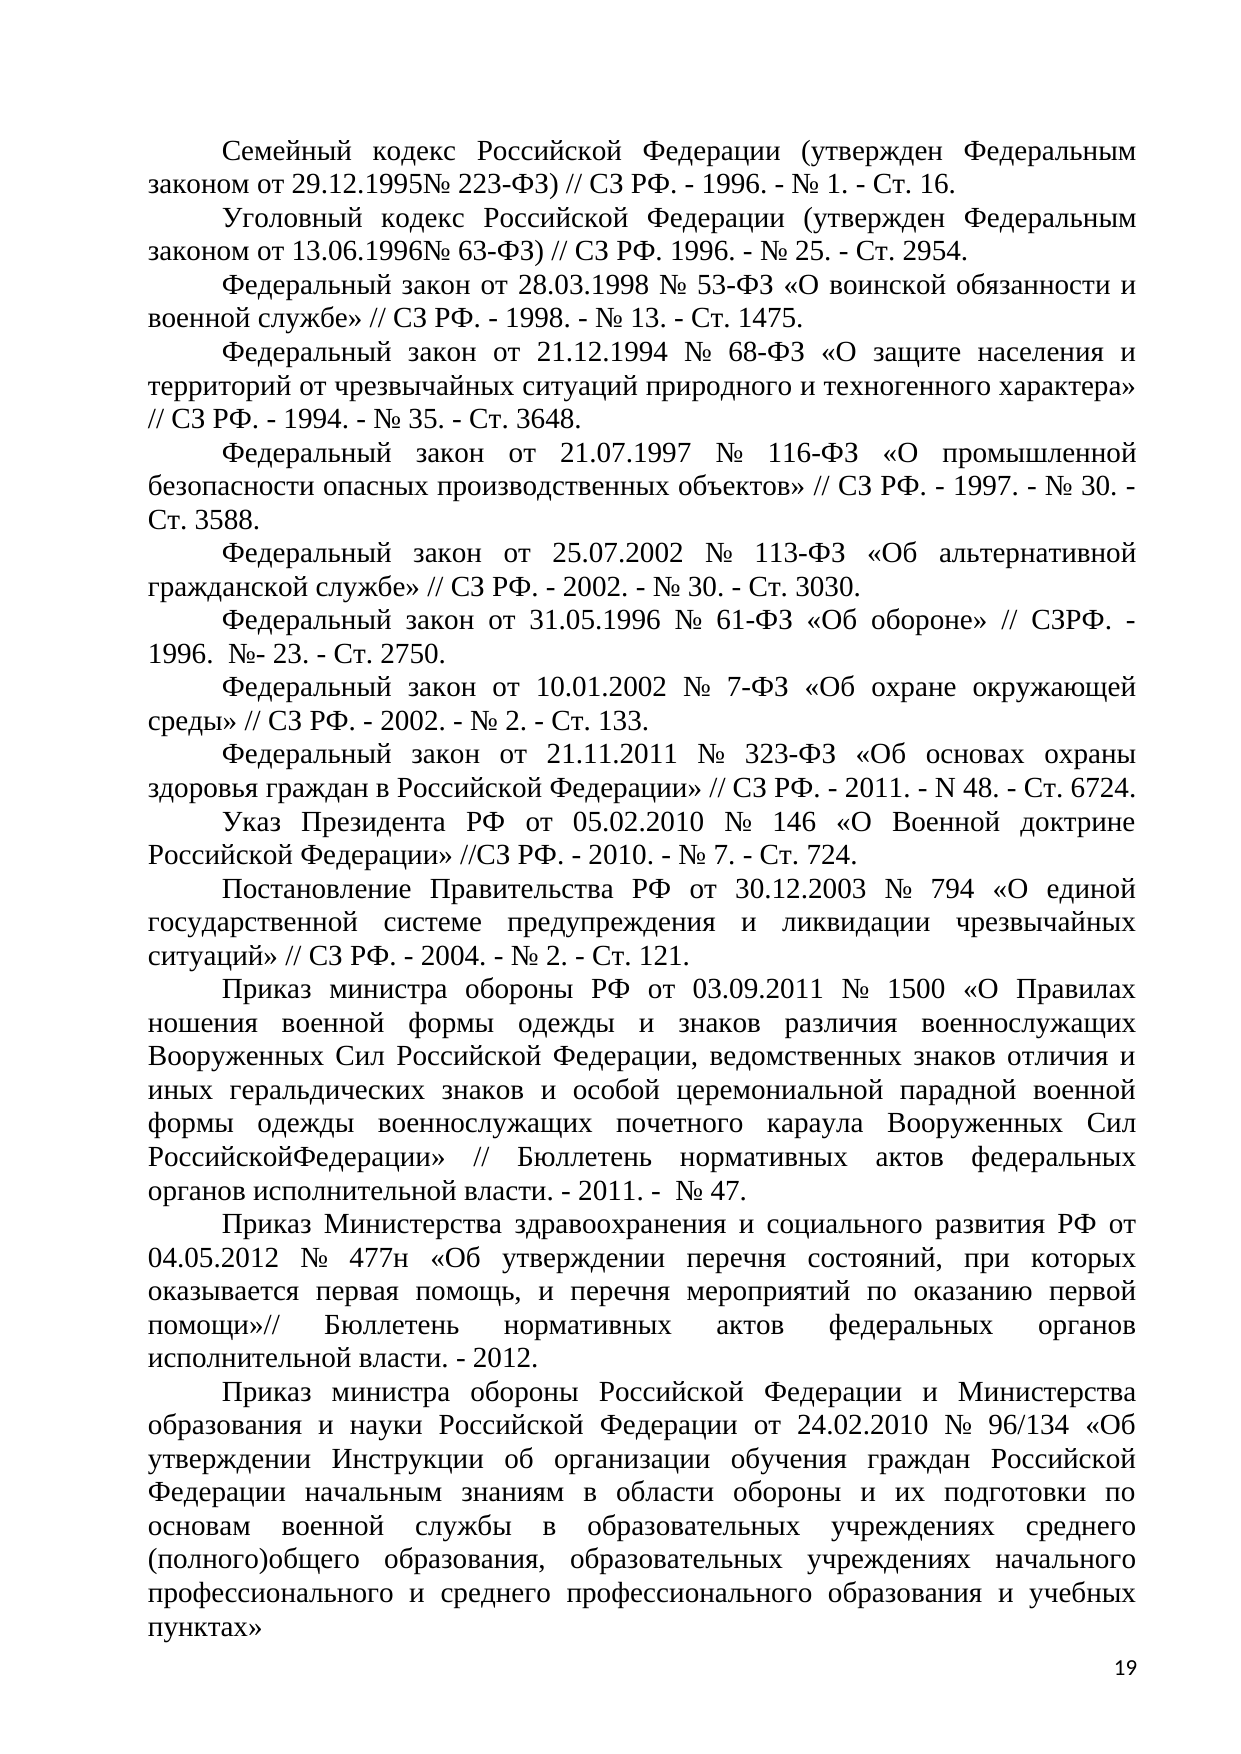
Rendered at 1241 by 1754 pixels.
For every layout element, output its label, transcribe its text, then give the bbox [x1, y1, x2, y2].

text Указ Президента РФ от 05.02.2010 № 146 «О Военной доктрине Российской Федерации» //СЗ РФ. - 2010. - № 7. - Ст. 724. [148, 804, 1137, 871]
text Федеральный закон от 25.07.2002 № 113-ФЗ «Об альтернативной гражданской службе» // СЗ РФ. - 2002. - № 30. - Ст. 3030. [148, 535, 1137, 602]
text Федеральный закон от 21.12.1994 № 68-ФЗ «О защите населения и территорий от чрезвычайных ситуаций природного и техногенного характера» // СЗ РФ. - 1994. - № 35. - Ст. 3648. [148, 334, 1137, 435]
text Семейный кодекс Российской Федерации (утвержден Федеральным законом от 29.12.1995№ 223-ФЗ) // СЗ РФ. - 1996. - № 1. - Ст. 16. [148, 133, 1137, 200]
text Постановление Правительства РФ от 30.12.2003 № 794 «О единой государственной системе предупреждения и ликвидации чрезвычайных ситуаций» // СЗ РФ. - 2004. - № 2. - Ст. 121. [148, 871, 1137, 971]
text Федеральный закон от 31.05.1996 № 61-ФЗ «Об обороне» // СЗРФ. - 1996. №- 23. - Ст. 2750. [148, 602, 1137, 669]
text Уголовный кодекс Российской Федерации (утвержден Федеральным законом от 13.06.1996№ 63-ФЗ) // СЗ РФ. 1996. - № 25. - Ст. 2954. [148, 200, 1137, 267]
text Федеральный закон от 28.03.1998 № 53-ФЗ «О воинской обязанности и военной службе» // СЗ РФ. - 1998. - № 13. - Ст. 1475. [148, 267, 1137, 334]
text Федеральный закон от 10.01.2002 № 7-ФЗ «Об охране окружающей среды» // СЗ РФ. - 2002. - № 2. - Ст. 133. [148, 669, 1137, 737]
text Федеральный закон от 21.07.1997 № 116-ФЗ «О промышленной безопасности опасных производственных объектов» // СЗ РФ. - 1997. - № 30. - Ст. 3588. [148, 435, 1137, 535]
text Приказ министра обороны РФ от 03.09.2011 № 1500 «О Правилах ношения военной формы одежды и знаков различия военнослужащих Вооруженных Сил Российской Федерации, ведомственных знаков отличия и иных геральдических знаков и особой церемониальной парадной военной формы одежды военнослужащих почетного караула Вооруженных Сил РоссийскойФедерации» // Бюллетень нормативных актов федеральных органов исполнительной власти. - 2011. - № 47. [148, 971, 1137, 1206]
text Федеральный закон от 21.11.2011 № 323-ФЗ «Об основах охраны здоровья граждан в Российской Федерации» // СЗ РФ. - 2011. - N 48. - Ст. 6724. [148, 737, 1137, 804]
text Приказ Министерства здравоохранения и социального развития РФ от 04.05.2012 № 477н «Об утверждении перечня состояний, при которых оказывается первая помощь, и перечня мероприятий по оказанию первой помощи»// Бюллетень нормативных актов федеральных органов исполнительной власти. - 2012. [148, 1206, 1137, 1374]
text Приказ министра обороны Российской Федерации и Министерства образования и науки Российской Федерации от 24.02.2010 № 96/134 «Об утверждении Инструкции об организации обучения граждан Российской Федерации начальным знаниям в области обороны и их подготовки по основам военной службы в образовательных учреждениях среднего (полного)общего образования, образовательных учреждениях начального профессионального и среднего профессионального образования и учебных пунктах» [148, 1374, 1137, 1642]
